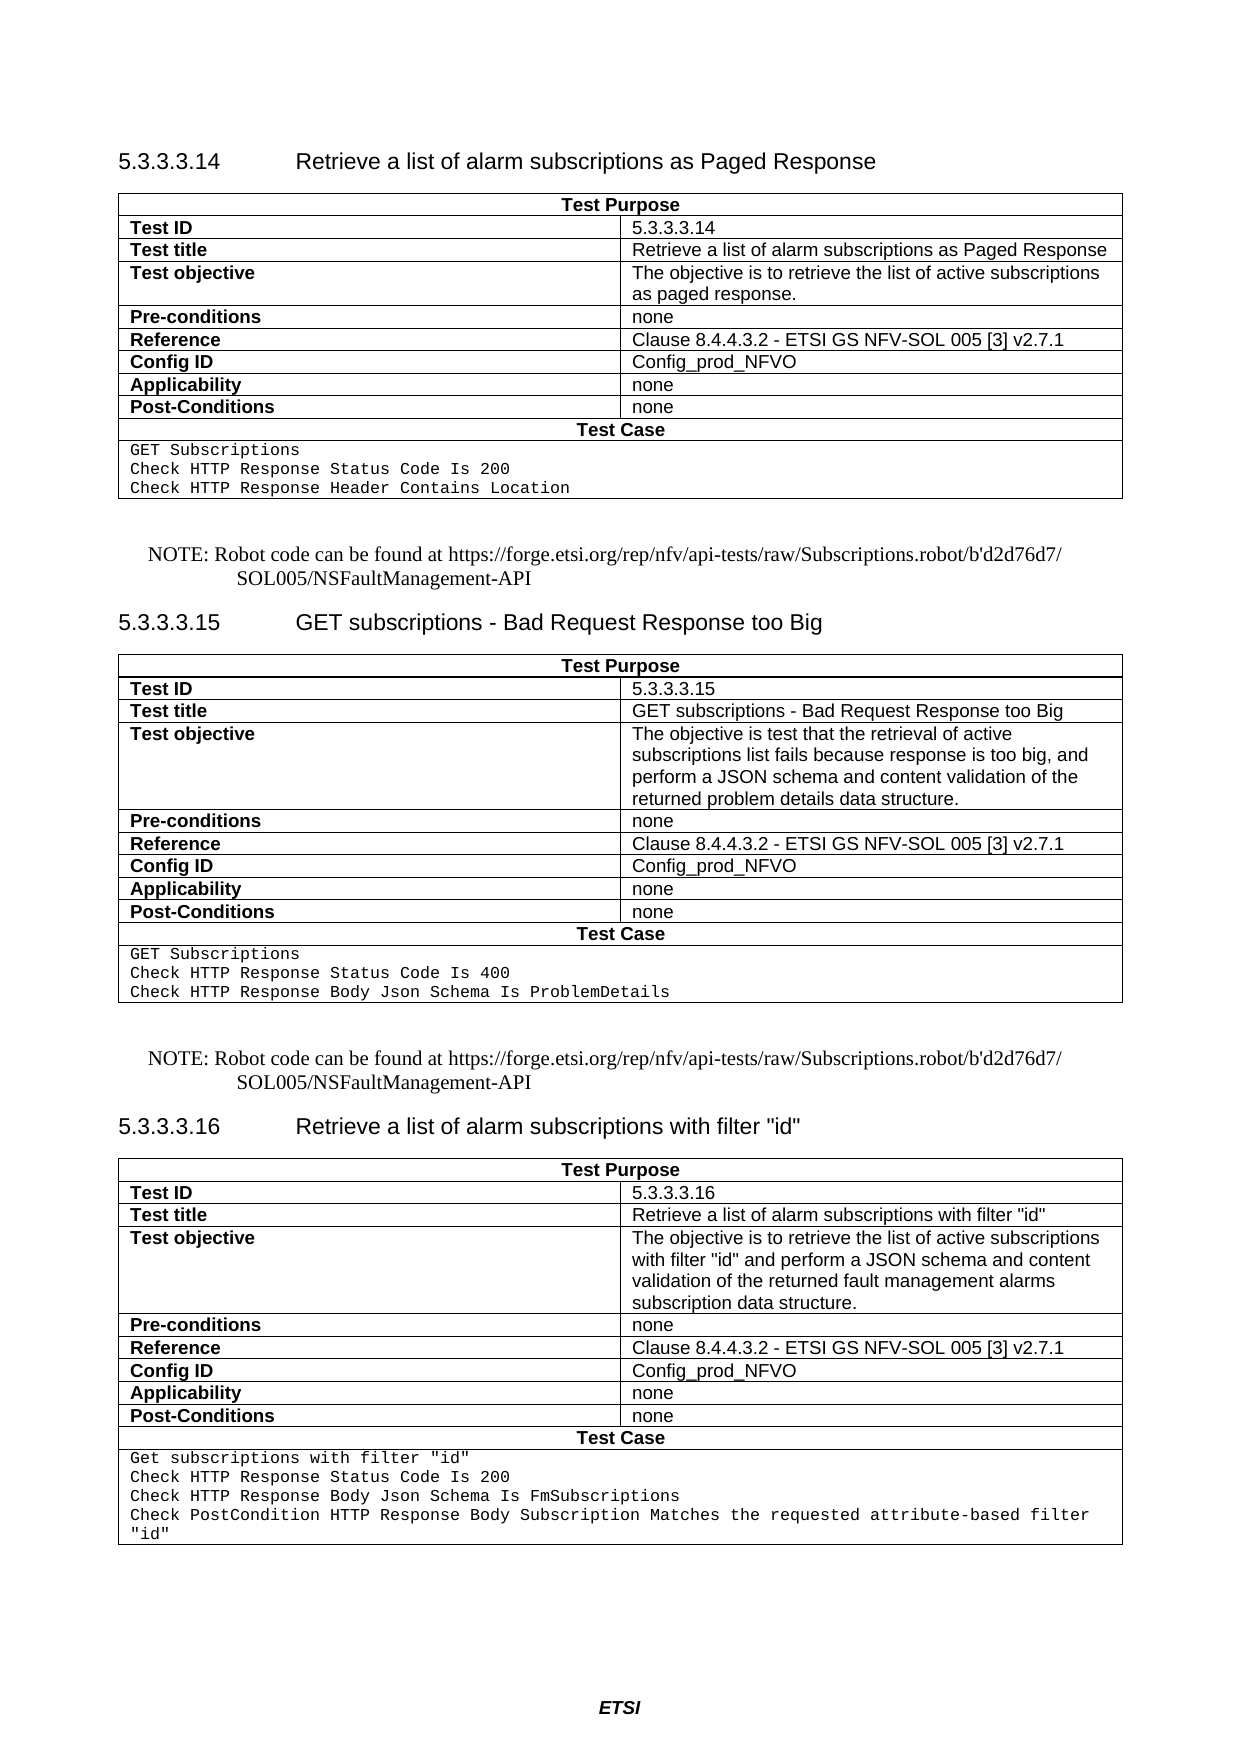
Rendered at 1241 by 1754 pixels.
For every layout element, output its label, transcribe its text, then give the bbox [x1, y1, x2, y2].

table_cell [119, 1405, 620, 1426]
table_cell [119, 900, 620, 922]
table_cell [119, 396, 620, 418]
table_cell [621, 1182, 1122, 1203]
text NOTE: Robot code can be found at https://forge.etsi.org/rep/nfv/api-tests/raw/Subscriptions.robot/b'd2d76d7/SOL005/NSFaultManagement-API [148, 542, 1122, 590]
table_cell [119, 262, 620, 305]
text NOTE: Robot code can be found at https://forge.etsi.org/rep/nfv/api-tests/raw/Subscriptions.robot/b'd2d76d7/SOL005/NSFaultManagement-API [148, 1046, 1122, 1094]
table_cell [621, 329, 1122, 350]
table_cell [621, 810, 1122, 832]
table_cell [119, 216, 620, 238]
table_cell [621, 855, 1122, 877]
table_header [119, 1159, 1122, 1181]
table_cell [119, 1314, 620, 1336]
subtitle 5.3.3.3.16 Retrieve a list of alarm subscriptions with filter "id" [118, 1113, 1122, 1139]
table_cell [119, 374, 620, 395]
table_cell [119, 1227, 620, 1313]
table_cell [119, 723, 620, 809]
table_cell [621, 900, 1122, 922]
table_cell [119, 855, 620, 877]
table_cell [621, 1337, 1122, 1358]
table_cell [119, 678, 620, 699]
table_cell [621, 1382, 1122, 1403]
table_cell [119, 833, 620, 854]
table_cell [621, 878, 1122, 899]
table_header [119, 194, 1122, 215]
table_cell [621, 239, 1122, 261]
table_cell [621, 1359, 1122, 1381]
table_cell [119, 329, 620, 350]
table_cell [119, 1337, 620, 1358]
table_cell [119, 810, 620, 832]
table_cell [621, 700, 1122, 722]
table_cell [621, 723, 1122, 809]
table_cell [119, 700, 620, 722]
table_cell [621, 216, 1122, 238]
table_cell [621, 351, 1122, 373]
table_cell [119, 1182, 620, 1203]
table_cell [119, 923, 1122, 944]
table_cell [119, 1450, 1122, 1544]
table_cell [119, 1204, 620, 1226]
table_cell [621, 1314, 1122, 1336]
subtitle 5.3.3.3.14 Retrieve a list of alarm subscriptions as Paged Response [118, 148, 1122, 174]
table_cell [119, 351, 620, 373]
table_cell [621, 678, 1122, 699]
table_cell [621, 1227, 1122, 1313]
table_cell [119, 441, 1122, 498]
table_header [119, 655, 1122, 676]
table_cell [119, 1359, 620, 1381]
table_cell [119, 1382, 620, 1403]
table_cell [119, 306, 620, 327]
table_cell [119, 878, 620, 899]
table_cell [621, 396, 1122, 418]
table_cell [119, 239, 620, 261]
subtitle 5.3.3.3.15 GET subscriptions - Bad Request Response too Big [118, 609, 1122, 635]
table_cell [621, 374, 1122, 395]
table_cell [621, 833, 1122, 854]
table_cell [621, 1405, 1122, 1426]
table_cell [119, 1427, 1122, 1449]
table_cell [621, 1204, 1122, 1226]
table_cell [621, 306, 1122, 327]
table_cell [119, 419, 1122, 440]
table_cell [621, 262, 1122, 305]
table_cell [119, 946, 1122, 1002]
